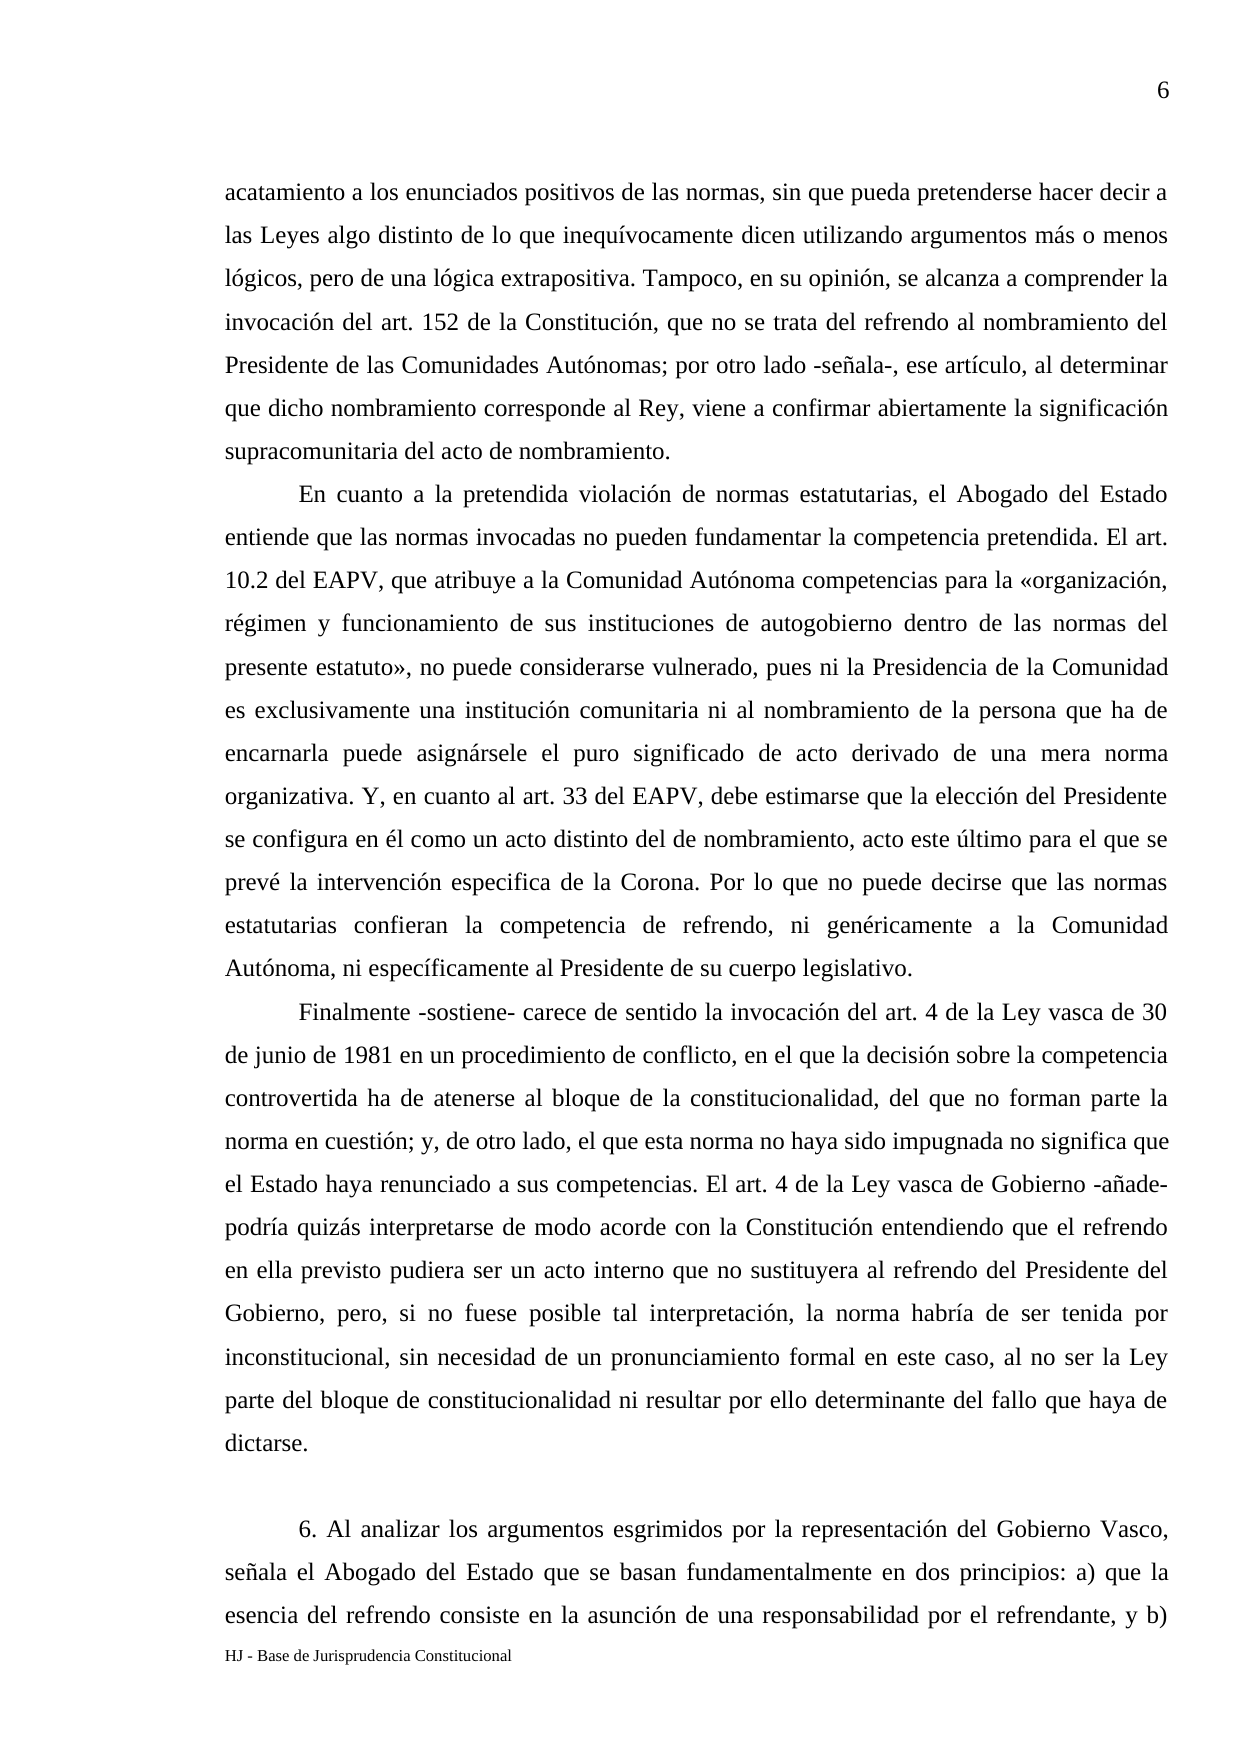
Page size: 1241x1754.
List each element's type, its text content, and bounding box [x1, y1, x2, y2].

text En cuanto a la pretendida violación de normas estatutarias, el Abogado del Estado entiende que las normas invocadas no pueden fundamentar la competencia pretendida. El art. 10.2 del EAPV, que atribuye a la Comunidad Autónoma competencias para la «organización, régimen y funcionamiento de sus instituciones de autogobierno dentro de las normas del presente estatuto», no puede considerarse vulnerado, pues ni la Presidencia de la Comunidad es exclusivamente una institución comunitaria ni al nombramiento de la persona que ha de encarnarla puede asignársele el puro significado de acto derivado de una mera norma organizativa. Y, en cuanto al art. 33 del EAPV, debe estimarse que la elección del Presidente se configura en él como un acto distinto del de nombramiento, acto este último para el que se prevé la intervención especifica de la Corona. Por lo que no puede decirse que las normas estatutarias confieran la competencia de refrendo, ni genéricamente a la Comunidad Autónoma, ni específicamente al Presidente de su cuerpo legislativo. [224, 479, 1169, 982]
text Finalmente -sostiene- carece de sentido la invocación del art. 4 de la Ley vasca de 30 de junio de 1981 en un procedimiento de conflicto, en el que la decisión sobre la competencia controvertida ha de atenerse al bloque de la constitucionalidad, del que no forman parte la norma en cuestión; y, de otro lado, el que esta norma no haya sido impugnada no significa que el Estado haya renunciado a sus competencias. El art. 4 de la Ley vasca de Gobierno -añade- podría quizás interpretarse de modo acorde con la Constitución entendiendo que el refrendo en ella previsto pudiera ser un acto interno que no sustituyera al refrendo del Presidente del Gobierno, pero, si no fuese posible tal interpretación, la norma habría de ser tenida por inconstitucional, sin necesidad de un pronunciamiento formal en este caso, al no ser la Ley parte del bloque de constitucionalidad ni resultar por ello determinante del fallo que haya de dictarse. [224, 997, 1169, 1457]
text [224, 1514, 1169, 1629]
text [224, 177, 1169, 465]
